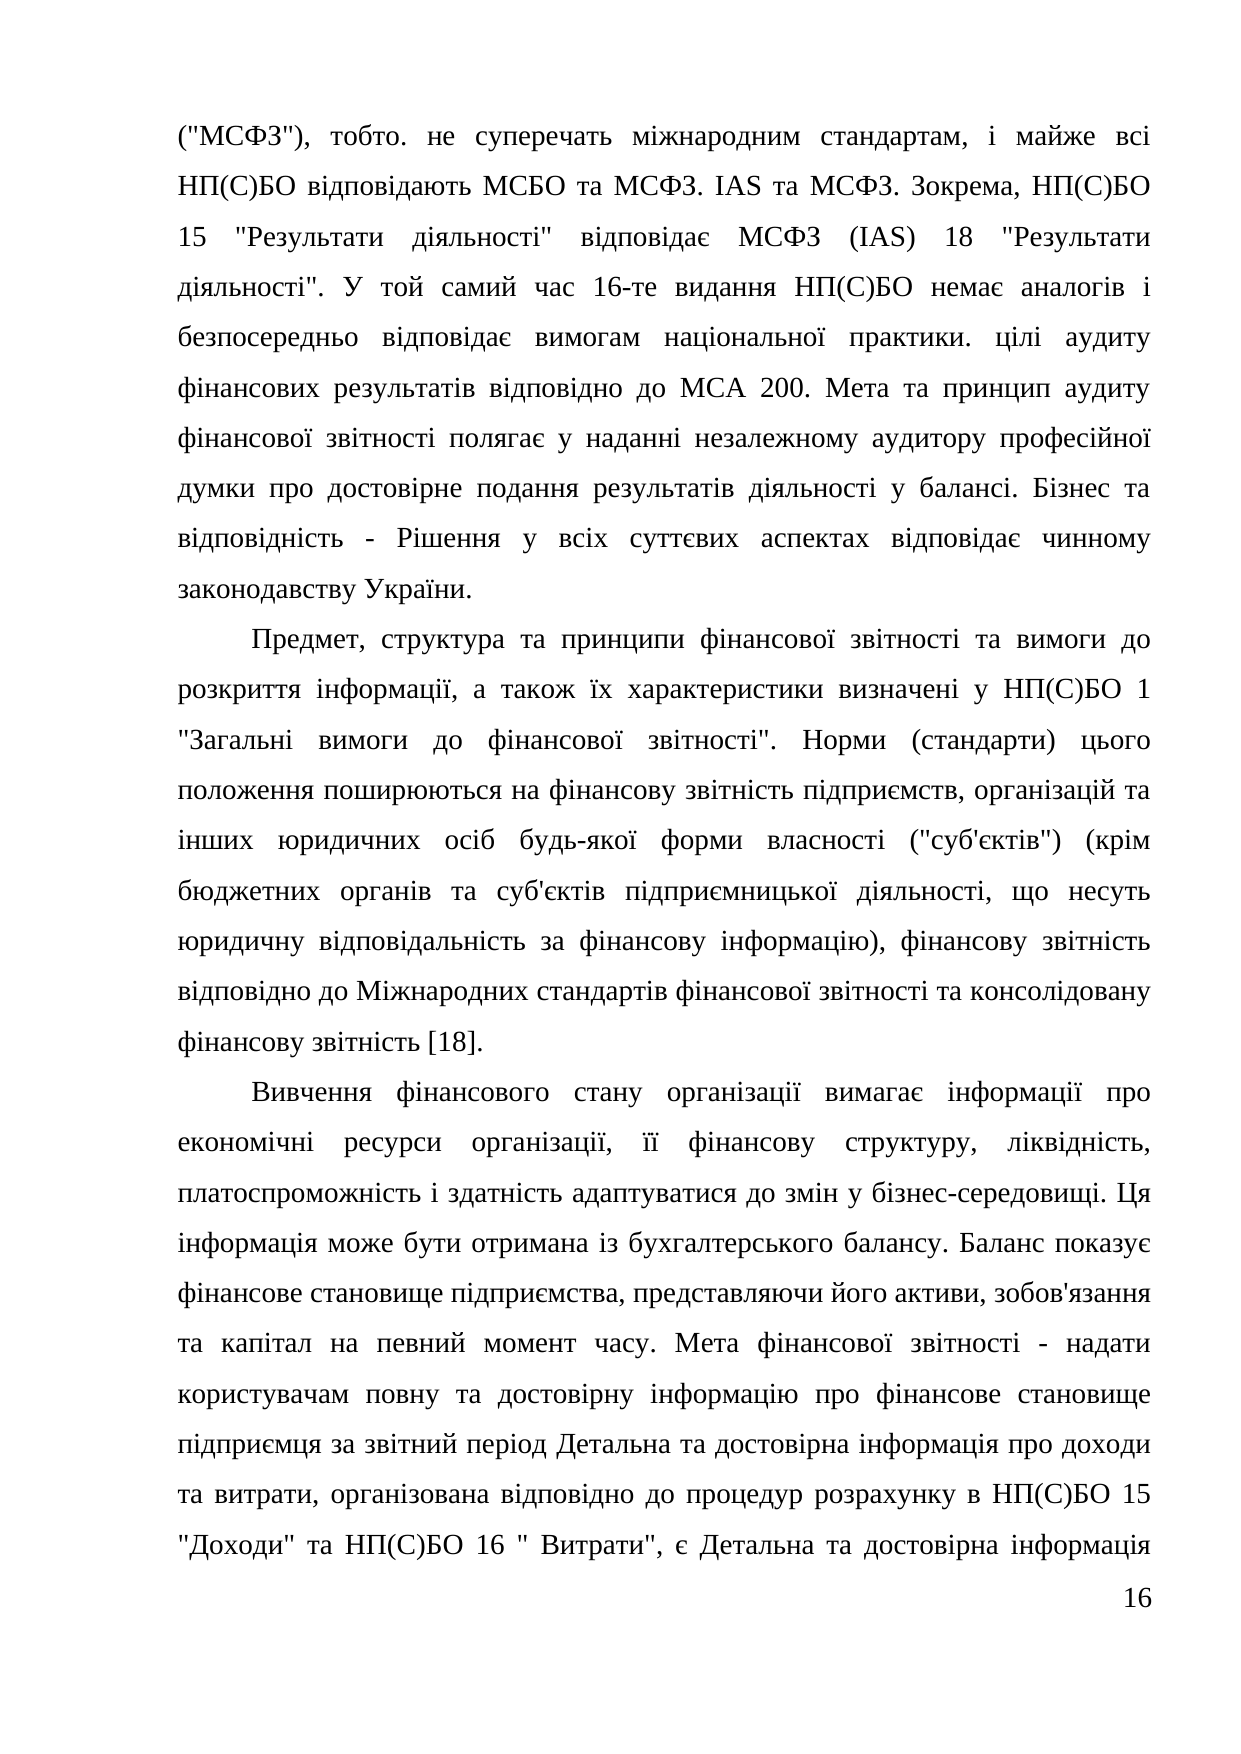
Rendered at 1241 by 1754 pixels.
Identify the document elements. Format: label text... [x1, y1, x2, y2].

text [177, 118, 1152, 604]
text Предмет, структура та принципи фінансової звітності та вимоги до розкриття інформації, а також їх характеристики визначені у НП(С)БО 1 "Загальні вимоги до фінансової звітності". Норми (стандарти) цього положення поширюються на фінансову звітність підприємств, організацій та інших юридичних осіб будь-якої форми власності ("суб'єктів") (крім бюджетних органів та суб'єктів підприємницької діяльності, що несуть юридичну відповідальність за фінансову інформацію), фінансову звітність відповідно до Міжнародних стандартів фінансової звітності та консолідовану фінансову звітність [18]. [177, 621, 1152, 1057]
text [177, 1074, 1152, 1560]
